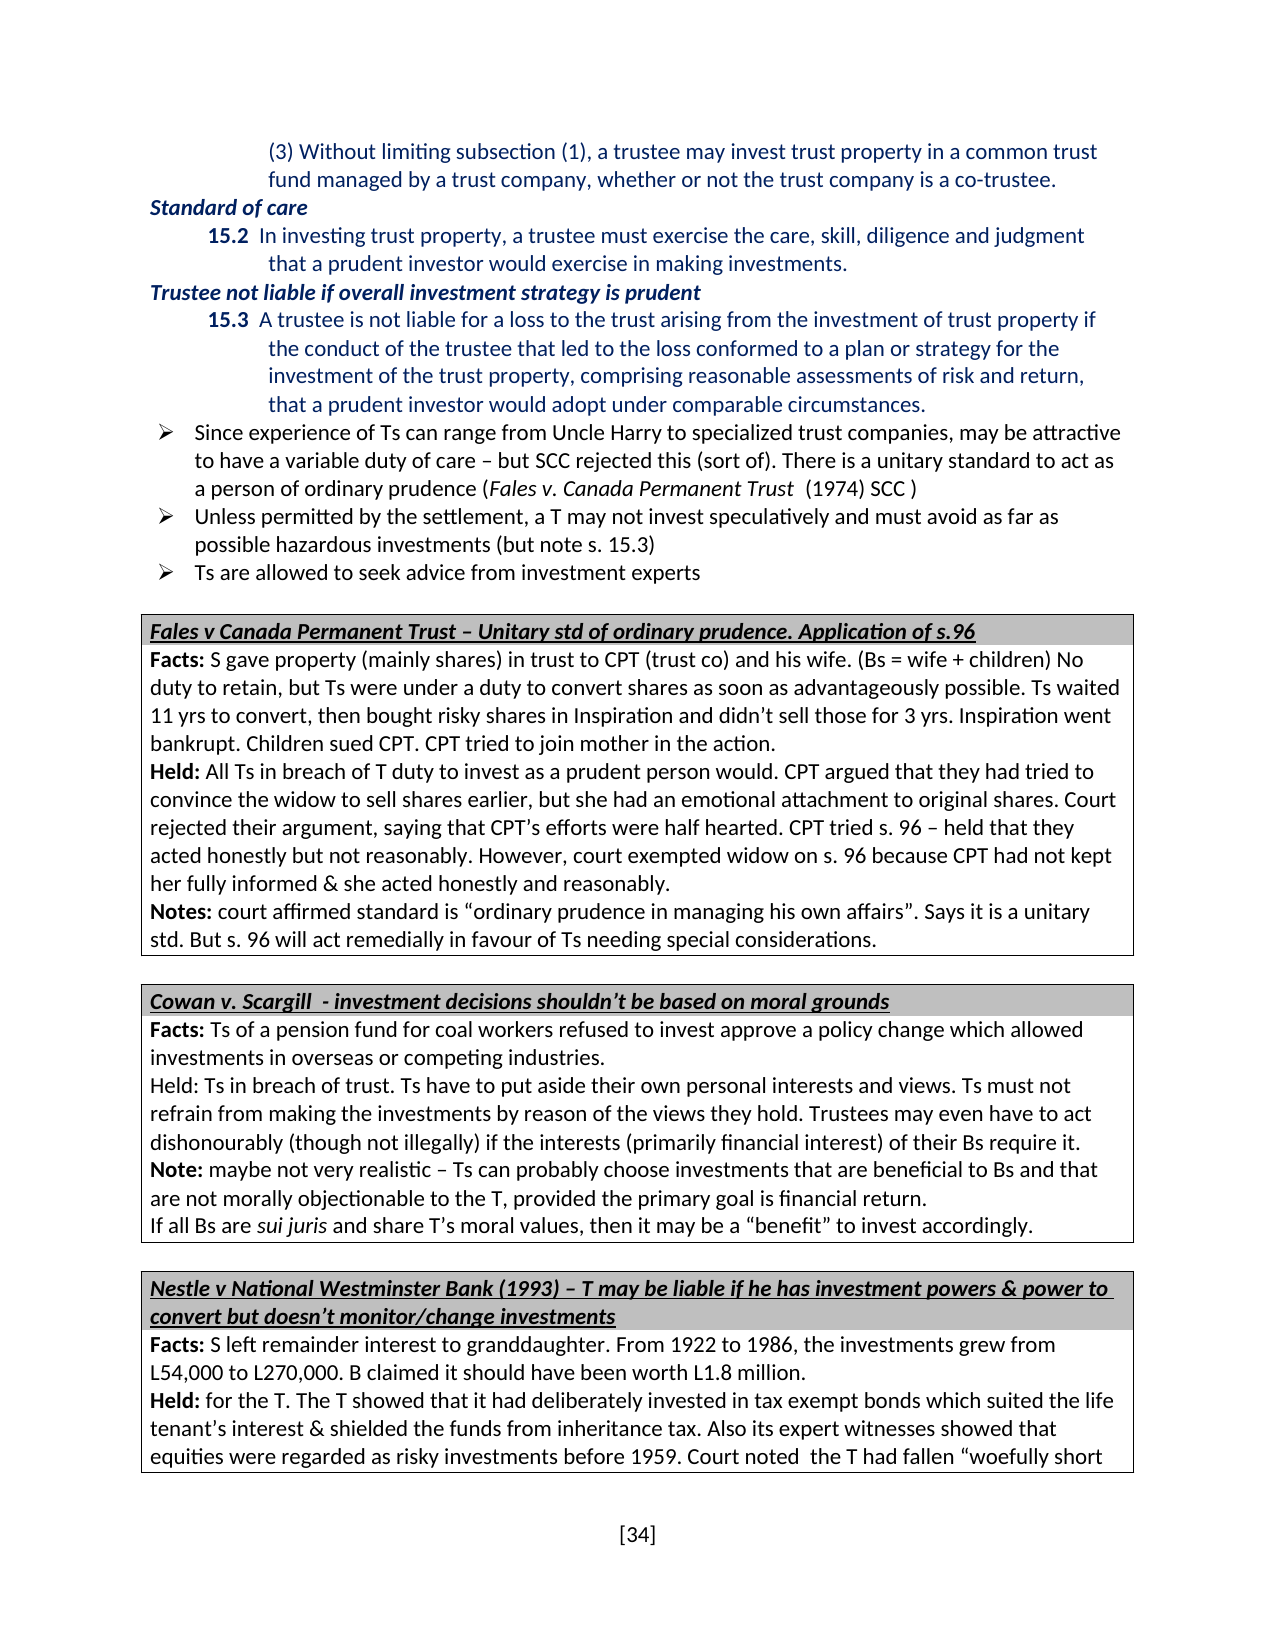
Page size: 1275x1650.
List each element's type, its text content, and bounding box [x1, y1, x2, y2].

text Notes: court affirmed standard is “ordinary prudence in managing his own affairs”. Says it is a unitary std. But s. 96 will act remedially in favour of Ts needing special considerations. [142, 894, 1133, 955]
text Facts: S left remainder interest to granddaughter. From 1922 to 1986, the investments grew from L54,000 to L270,000. B claimed it should have been worth L1.8 million. [150, 1330, 1125, 1383]
text (3) Without limiting subsection (1), a trustee may invest trust property in a common trust fund managed by a trust company, whether or not the trust company is a co-trustee. [268, 137, 1125, 193]
text Held: Ts in breach of trust. Ts have to put aside their own personal interests and views. Ts must not refrain from making the investments by reason of the views they hold. Trustees may even have to act dishonourably (though not illegally) if the interests (primarily financial interest) of their Bs require it. [150, 1072, 1125, 1156]
text Facts: Ts of a pension fund for coal workers refused to invest approve a policy change which allowed investments in overseas or competing industries. [150, 1016, 1125, 1072]
subtitle Standard of care [150, 193, 1125, 222]
list Since experience of Ts can range from Uncle Harry to specialized trust companies, may be attractive to have a variable duty of care – but SCC rejected this (sort of). There is a unitary standard to act as a person of ordinary prudence (Fales v. Canada Permanent Trust (1974) SCC ) [157, 418, 1125, 502]
subtitle Nestle v National Westminster Bank (1993) – T may be liable if he has investment powers & power to convert but doesn’t monitor/change investments [142, 1272, 1133, 1330]
text Held: All Ts in breach of T duty to invest as a prudent person would. CPT argued that they had tried to convince the widow to sell shares earlier, but she had an emotional attachment to original shares. Court rejected their argument, saying that CPT’s efforts were half hearted. CPT tried s. 96 – held that they acted honestly but not reasonably. However, court exempted widow on s. 96 because CPT had not kept her fully informed & she acted honestly and reasonably. [150, 757, 1125, 894]
subtitle Cowan v. Scargill - investment decisions shouldn’t be based on moral grounds [142, 985, 1133, 1016]
text Facts: S gave property (mainly shares) in trust to CPT (trust co) and his wife. (Bs = wife + children) No duty to retain, but Ts were under a duty to convert shares as soon as advantageously possible. Ts waited 11 yrs to convert, then bought risky shares in Inspiration and didn’t sell those for 3 yrs. Inspiration went bankrupt. Children sued CPT. CPT tried to join mother in the action. [150, 645, 1125, 757]
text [142, 1383, 1133, 1472]
text If all Bs are sui juris and share T’s moral values, then it may be a “benefit” to invest accordingly. [142, 1208, 1133, 1242]
subtitle Fales v Canada Permanent Trust – Unitary std of ordinary prudence. Application of s.96 [142, 615, 1133, 645]
subtitle Trustee not liable if overall investment strategy is prudent [150, 278, 1125, 306]
text 15.3 A trustee is not liable for a loss to the trust arising from the investment of trust property if the conduct of the trustee that led to the loss conformed to a plan or strategy for the investment of the trust property, comprising reasonable assessments of risk and return, that a prudent investor would adopt under comparable circumstances. [207, 306, 1125, 418]
list Unless permitted by the settlement, a T may not invest speculatively and must avoid as far as possible hazardous investments (but note s. 15.3) [157, 502, 1125, 558]
text 15.2 In investing trust property, a trustee must exercise the care, skill, diligence and judgment that a prudent investor would exercise in making investments. [207, 222, 1125, 278]
list Ts are allowed to seek advice from investment experts [157, 558, 1125, 586]
text Note: maybe not very realistic – Ts can probably choose investments that are beneficial to Bs and that are not morally objectionable to the T, provided the primary goal is financial return. [150, 1156, 1125, 1208]
